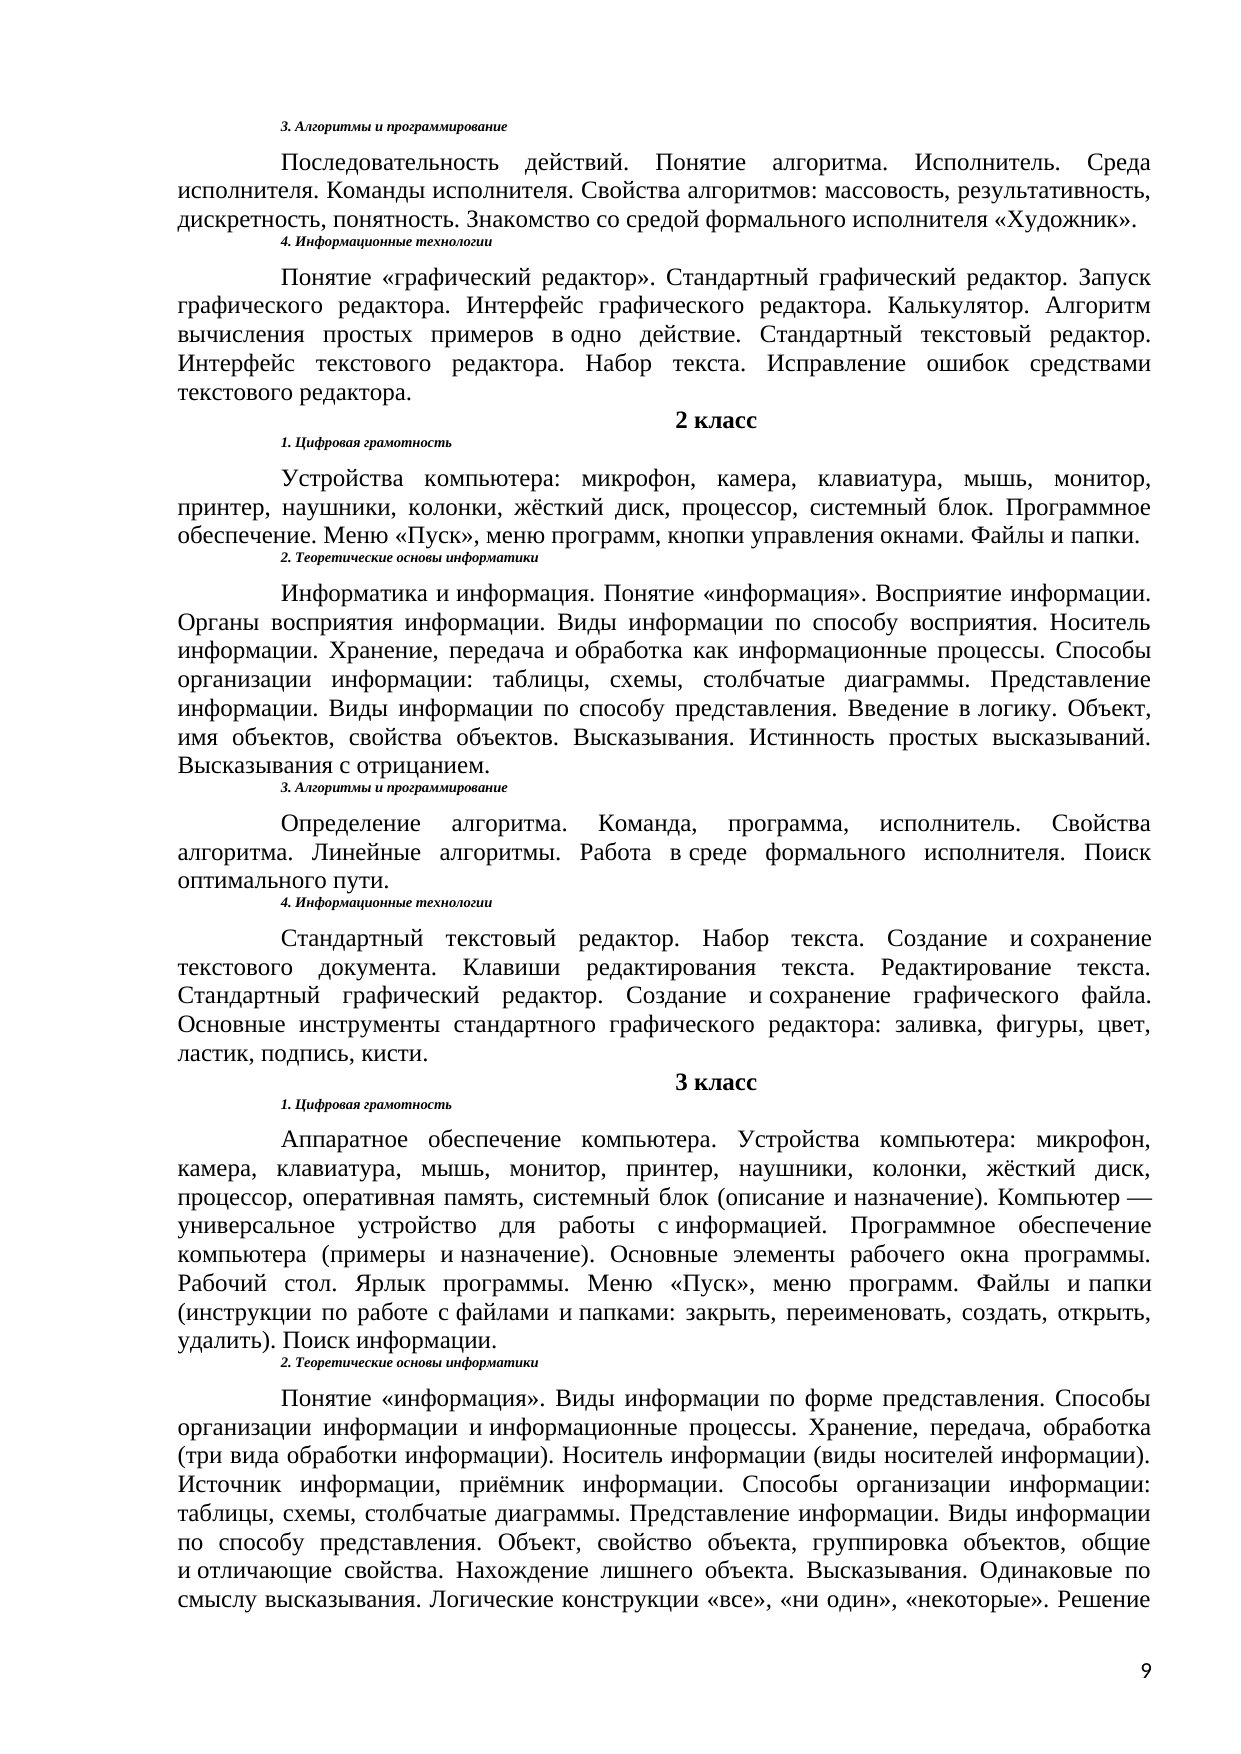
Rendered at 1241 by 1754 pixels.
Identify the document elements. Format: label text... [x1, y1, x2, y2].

text 1. Цифровая грамотность [177, 434, 1152, 463]
text Понятие «графический редактор». Стандартный графический редактор. Запуск графического редактора. Интерфейс графического редактора. Калькулятор. Алгоритм вычисления простых примеров в одно действие. Стандартный текстовый редактор. Интерфейс текстового редактора. Набор текста. Исправление ошибок средствами текстового редактора. [177, 262, 1152, 406]
text 4. Информационные технологии [177, 233, 1152, 262]
text 1. Цифровая грамотность [177, 1096, 1152, 1124]
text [177, 1383, 1152, 1613]
subtitle 3 класс [177, 1067, 1152, 1096]
text Устройства компьютера: микрофон, камера, клавиатура, мышь, монитор, принтер, наушники, колонки, жёсткий диск, процессор, системный блок. Программное обеспечение. Меню «Пуск», меню программ, кнопки управления окнами. Файлы и папки. [177, 463, 1152, 549]
text Последовательность действий. Понятие алгоритма. Исполнитель. Среда исполнителя. Команды исполнителя. Свойства алгоритмов: массовость, результативность, дискретность, понятность. Знакомство со средой формального исполнителя «Художник». [177, 147, 1152, 233]
text 4. Информационные технологии [177, 894, 1152, 923]
subtitle 2 класс [177, 406, 1152, 434]
text Информатика и информация. Понятие «информация». Восприятие информации. Органы восприятия информации. Виды информации по способу восприятия. Носитель информации. Хранение, передача и обработка как информационные процессы. Способы организации информации: таблицы, схемы, столбчатые диаграммы. Представление информации. Виды информации по способу представления. Введение в логику. Объект, имя объектов, свойства объектов. Высказывания. Истинность простых высказываний. Высказывания с отрицанием. [177, 578, 1152, 779]
text 3. Алгоритмы и программирование [177, 118, 1152, 147]
text 2. Теоретические основы информатики [177, 1354, 1152, 1383]
text 3. Алгоритмы и программирование [177, 779, 1152, 808]
text Стандартный текстовый редактор. Набор текста. Создание и сохранение текстового документа. Клавиши редактирования текста. Редактирование текста. Стандартный графический редактор. Создание и сохранение графического файла. Основные инструменты стандартного графического редактора: заливка, фигуры, цвет, ластик, подпись, кисти. [177, 923, 1152, 1067]
text Определение алгоритма. Команда, программа, исполнитель. Свойства алгоритма. Линейные алгоритмы. Работа в среде формального исполнителя. Поиск оптимального пути. [177, 808, 1152, 894]
text Аппаратное обеспечение компьютера. Устройства компьютера: микрофон, камера, клавиатура, мышь, монитор, принтер, наушники, колонки, жёсткий диск, процессор, оперативная память, системный блок (описание и назначение). Компьютер — универсальное устройство для работы с информацией. Программное обеспечение компьютера (примеры и назначение). Основные элементы рабочего окна программы. Рабочий стол. Ярлык программы. Меню «Пуск», меню программ. Файлы и папки (инструкции по работе с файлами и папками: закрыть, переименовать, создать, открыть, удалить). Поиск информации. [177, 1124, 1152, 1354]
text 2. Теоретические основы информатики [177, 549, 1152, 578]
